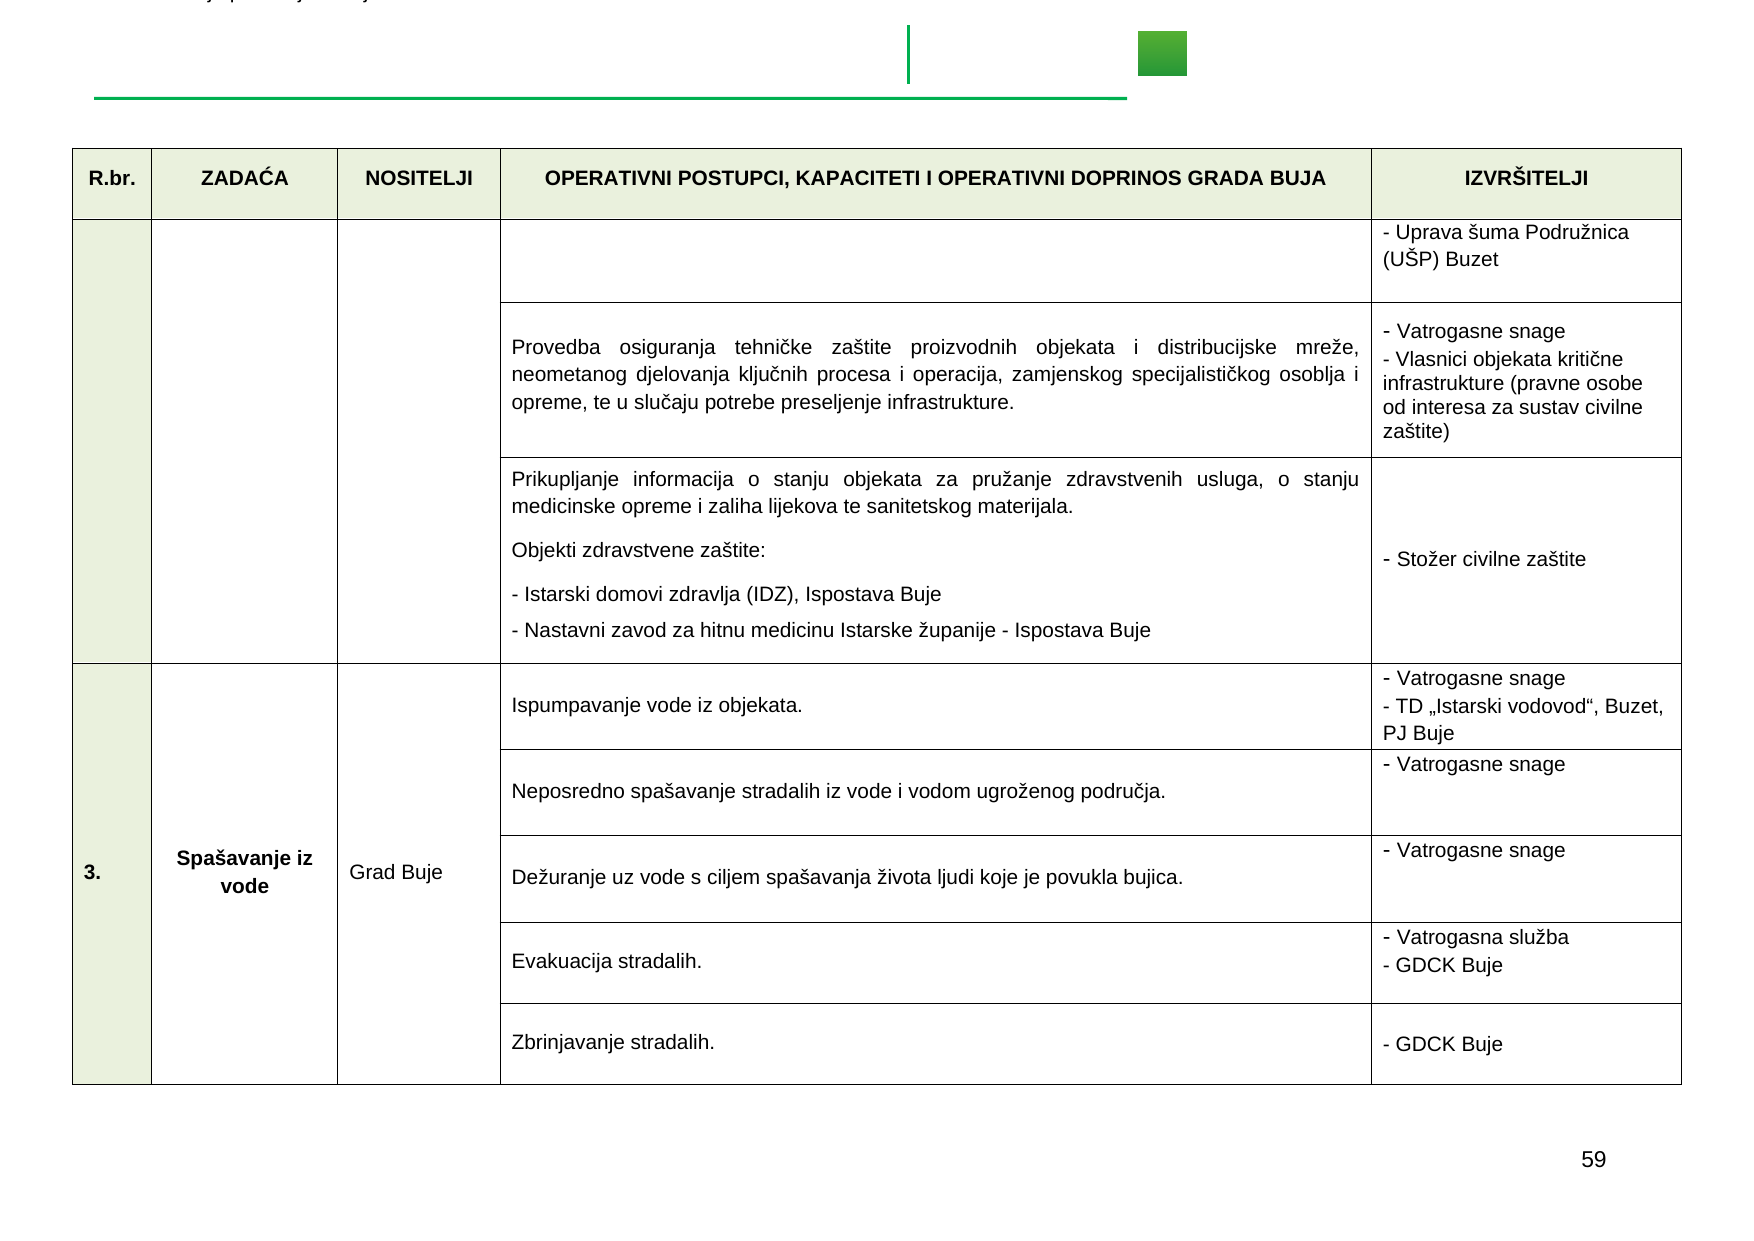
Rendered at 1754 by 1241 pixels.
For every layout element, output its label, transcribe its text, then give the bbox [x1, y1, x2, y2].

table_cell Zbrinjavanje stradalih. [501, 1004, 1371, 1084]
table_cell Prikupljanje informacija o stanju objekata za pružanje zdravstvenih usluga, o stanju medicinske opreme i zaliha lijekova te sanitetskog materijala. Objekti zdravstvene zaštite: - Istarski domovi zdravlja (IDZ), Ispostava Buje - Nastavni zavod za hitnu medicinu Istarske županije - Ispostava Buje [501, 458, 1371, 662]
table_cell - Vatrogasne snage - TD „Istarski vodovod“, Buzet, PJ Buje [1372, 664, 1681, 749]
table_cell - GDCK Buje [1372, 1004, 1681, 1084]
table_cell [501, 220, 1371, 302]
table_cell Provedba osiguranja tehničke zaštite proizvodnih objekata i distribucijske mreže, neometanog djelovanja ključnih procesa i operacija, zamjenskog specijalističkog osoblja i opreme, te u slučaju potrebe preseljenje infrastrukture. [501, 303, 1371, 457]
table_header OPERATIVNI POSTUPCI, KAPACITETI I OPERATIVNI DOPRINOS GRADA BUJA [501, 149, 1371, 218]
table_cell Neposredno spašavanje stradalih iz vode i vodom ugroženog područja. [501, 750, 1371, 835]
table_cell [1372, 220, 1681, 302]
table_cell Ispumpavanje vode iz objekata. [501, 664, 1371, 749]
table_cell - Vatrogasne snage [1372, 836, 1681, 922]
table_cell 3. [73, 664, 151, 1084]
table_header R.br. [73, 149, 151, 218]
table_cell Dežuranje uz vode s ciljem spašavanja života ljudi koje je povukla bujica. [501, 836, 1371, 922]
table_header IZVRŠITELJI [1372, 149, 1681, 218]
table_cell Evakuacija stradalih. [501, 923, 1371, 1003]
picture [1136, 29, 1188, 77]
table_cell Spašavanje iz vode [152, 664, 337, 1084]
table_cell - Vatrogasna služba - GDCK Buje [1372, 923, 1681, 1003]
table_cell - Stožer civilne zaštite [1372, 458, 1681, 662]
table_header ZADAĆA [152, 149, 337, 218]
table_cell - Vatrogasne snage [1372, 750, 1681, 835]
table_header NOSITELJI [338, 149, 500, 218]
table_cell - Vatrogasne snage - Vlasnici objekata kritične infrastrukture (pravne osobe od interesa za sustav civilne zaštite) [1372, 303, 1681, 457]
table_cell Grad Buje [338, 664, 500, 1084]
